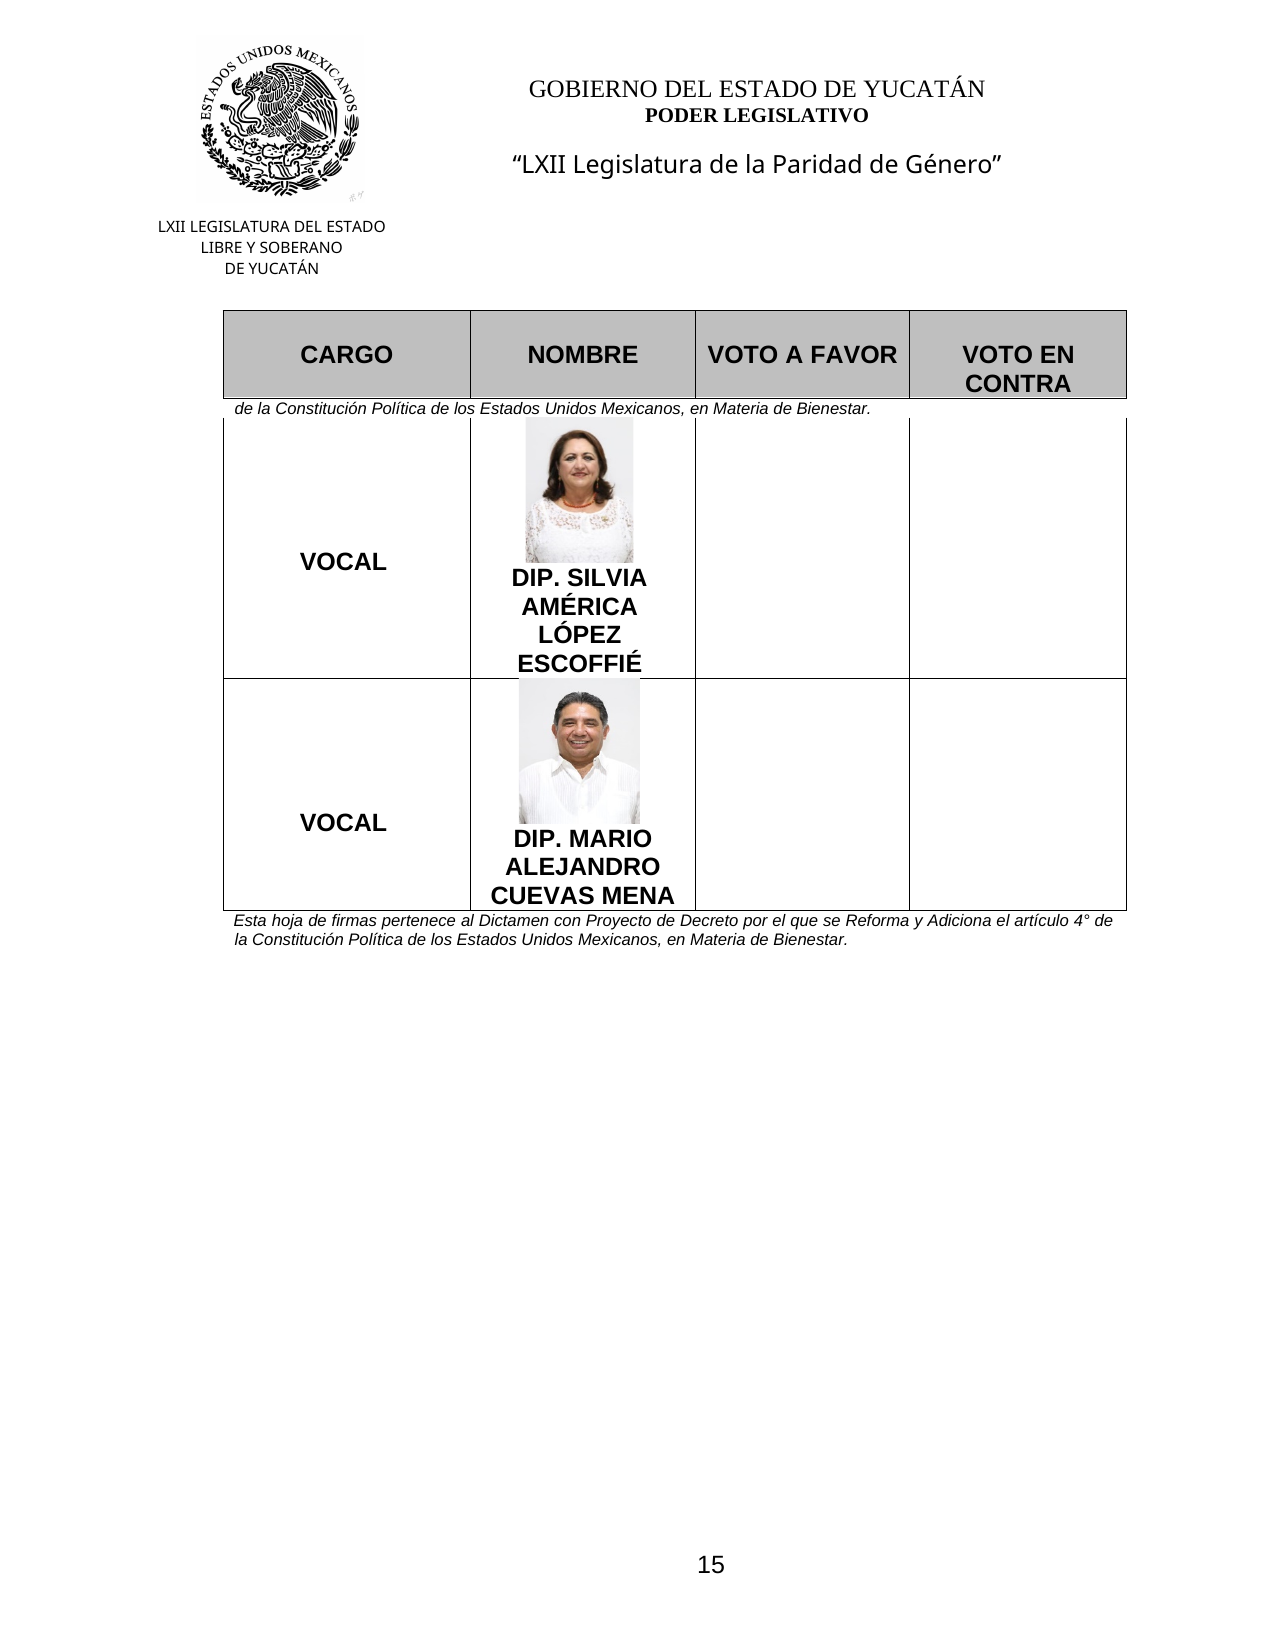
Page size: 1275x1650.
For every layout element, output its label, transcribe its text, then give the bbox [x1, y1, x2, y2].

table_header VOTO EN CONTRA [910, 311, 1126, 397]
table_cell VOCAL [224, 679, 470, 910]
table_cell [696, 418, 909, 678]
table_cell VOCAL [224, 418, 470, 678]
table_cell [910, 679, 1126, 910]
table_header NOMBRE [471, 311, 695, 397]
table_cell [910, 418, 1126, 678]
picture [518, 678, 640, 824]
table_header VOTO A FAVOR [696, 311, 909, 397]
picture [525, 417, 634, 563]
table_cell [696, 679, 909, 910]
table_header CARGO [224, 311, 470, 397]
table_cell DIP. SILVIA AMÉRICA LÓPEZ ESCOFFIÉ [471, 418, 695, 678]
table_cell DIP. MARIO ALEJANDRO CUEVAS MENA [471, 679, 695, 910]
picture [195, 35, 365, 203]
